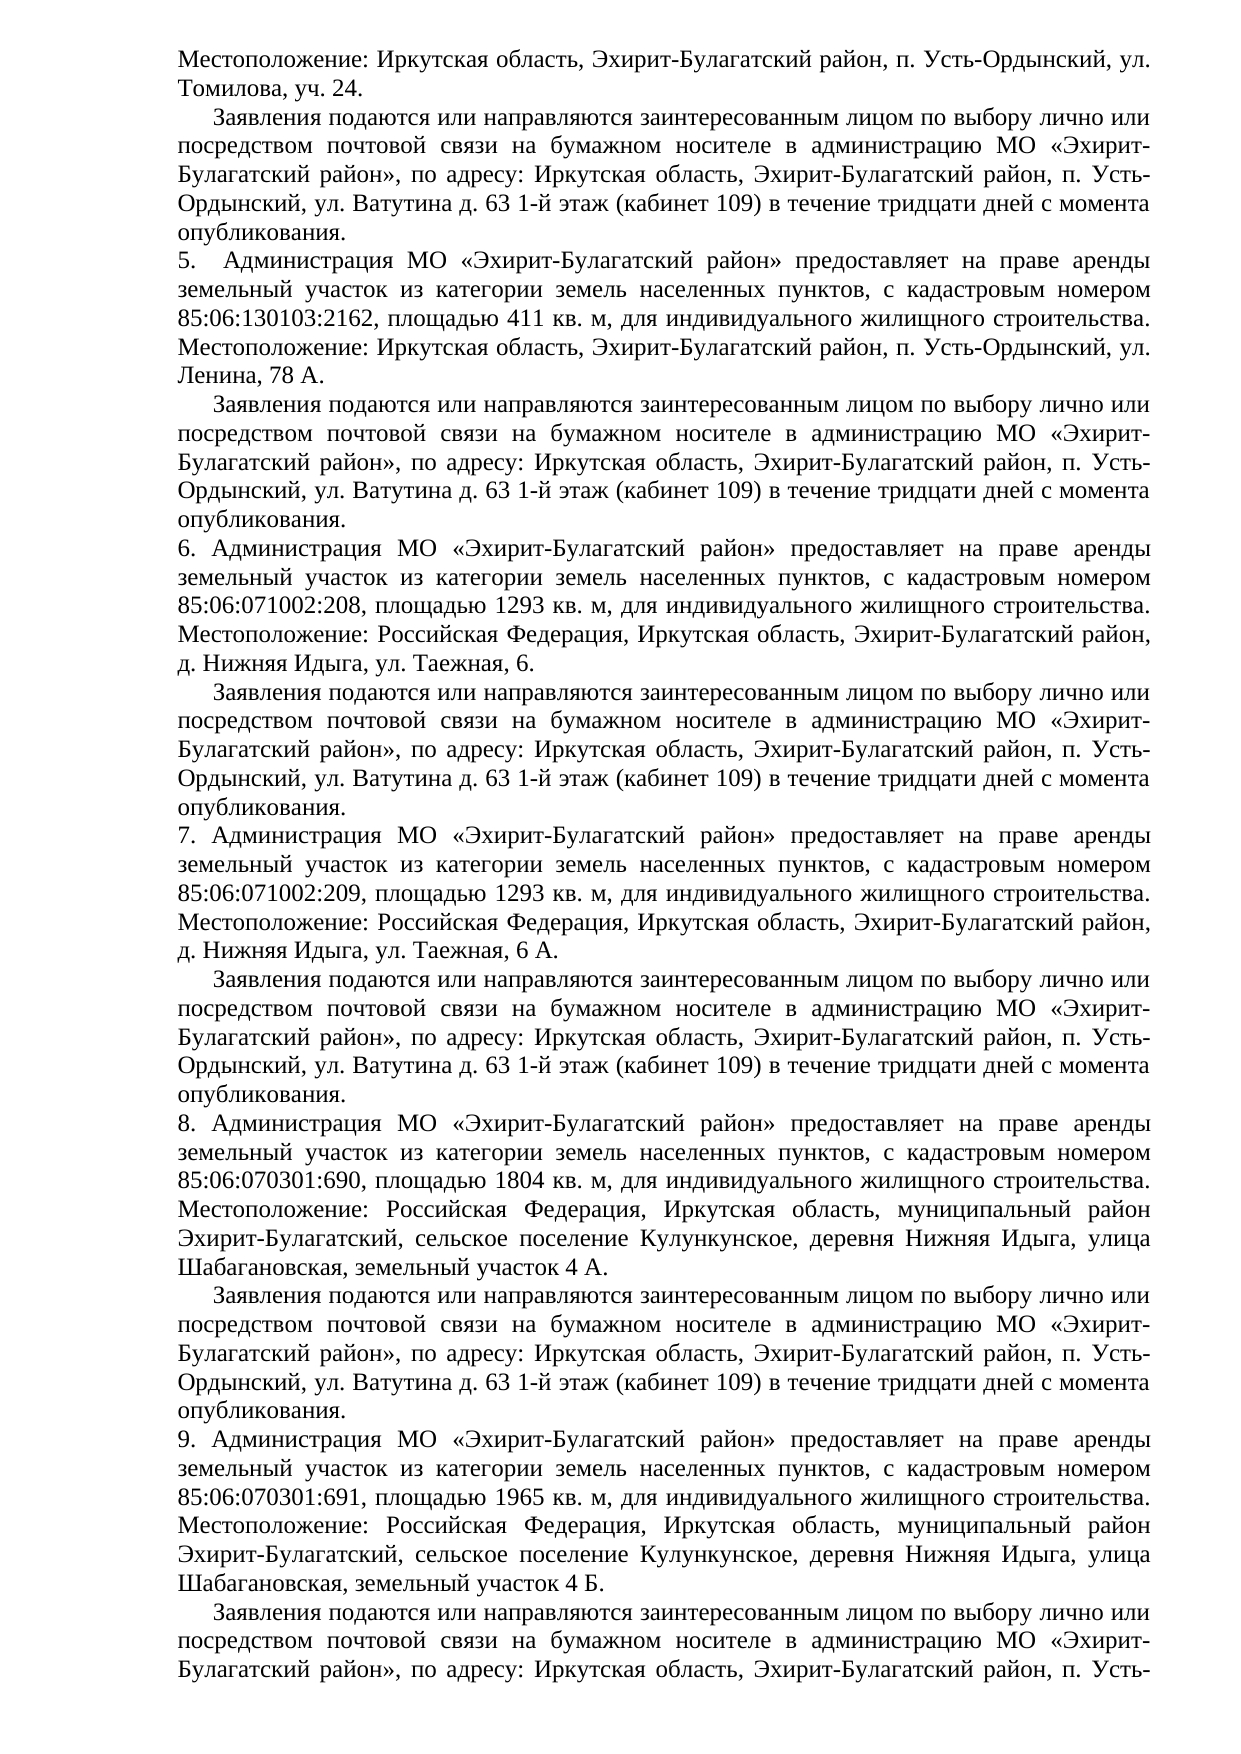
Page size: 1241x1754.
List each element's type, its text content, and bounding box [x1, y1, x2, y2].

text 7. Администрация МО «Эхирит-Булагатский район» предоставляет на праве аренды земельный участок из категории земель населенных пунктов, с кадастровым номером 85:06:071002:209, площадью 1293 кв. м, для индивидуального жилищного строительства. Местоположение: Российская Федерация, Иркутская область, Эхирит-Булагатский район, д. Нижняя Идыга, ул. Таежная, 6 А. [177, 821, 1152, 964]
text 8. Администрация МО «Эхирит-Булагатский район» предоставляет на праве аренды земельный участок из категории земель населенных пунктов, с кадастровым номером 85:06:070301:690, площадью 1804 кв. м, для индивидуального жилищного строительства. Местоположение: Российская Федерация, Иркутская область, муниципальный район Эхирит-Булагатский, сельское поселение Кулункунское, деревня Нижняя Идыга, улица Шабагановская, земельный участок 4 А. [177, 1108, 1152, 1281]
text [177, 1597, 1152, 1683]
text 6. Администрация МО «Эхирит-Булагатский район» предоставляет на праве аренды земельный участок из категории земель населенных пунктов, с кадастровым номером 85:06:071002:208, площадью 1293 кв. м, для индивидуального жилищного строительства. Местоположение: Российская Федерация, Иркутская область, Эхирит-Булагатский район, д. Нижняя Идыга, ул. Таежная, 6. [177, 533, 1152, 677]
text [177, 44, 1152, 102]
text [177, 102, 1152, 246]
text 5. Администрация МО «Эхирит-Булагатский район» предоставляет на праве аренды земельный участок из категории земель населенных пунктов, с кадастровым номером 85:06:130103:2162, площадью 411 кв. м, для индивидуального жилищного строительства. Местоположение: Иркутская область, Эхирит-Булагатский район, п. Усть-Ордынский, ул. Ленина, 78 А. [177, 246, 1152, 389]
text 9. Администрация МО «Эхирит-Булагатский район» предоставляет на праве аренды земельный участок из категории земель населенных пунктов, с кадастровым номером 85:06:070301:691, площадью 1965 кв. м, для индивидуального жилищного строительства. Местоположение: Российская Федерация, Иркутская область, муниципальный район Эхирит-Булагатский, сельское поселение Кулункунское, деревня Нижняя Идыга, улица Шабагановская, земельный участок 4 Б. [177, 1424, 1152, 1597]
